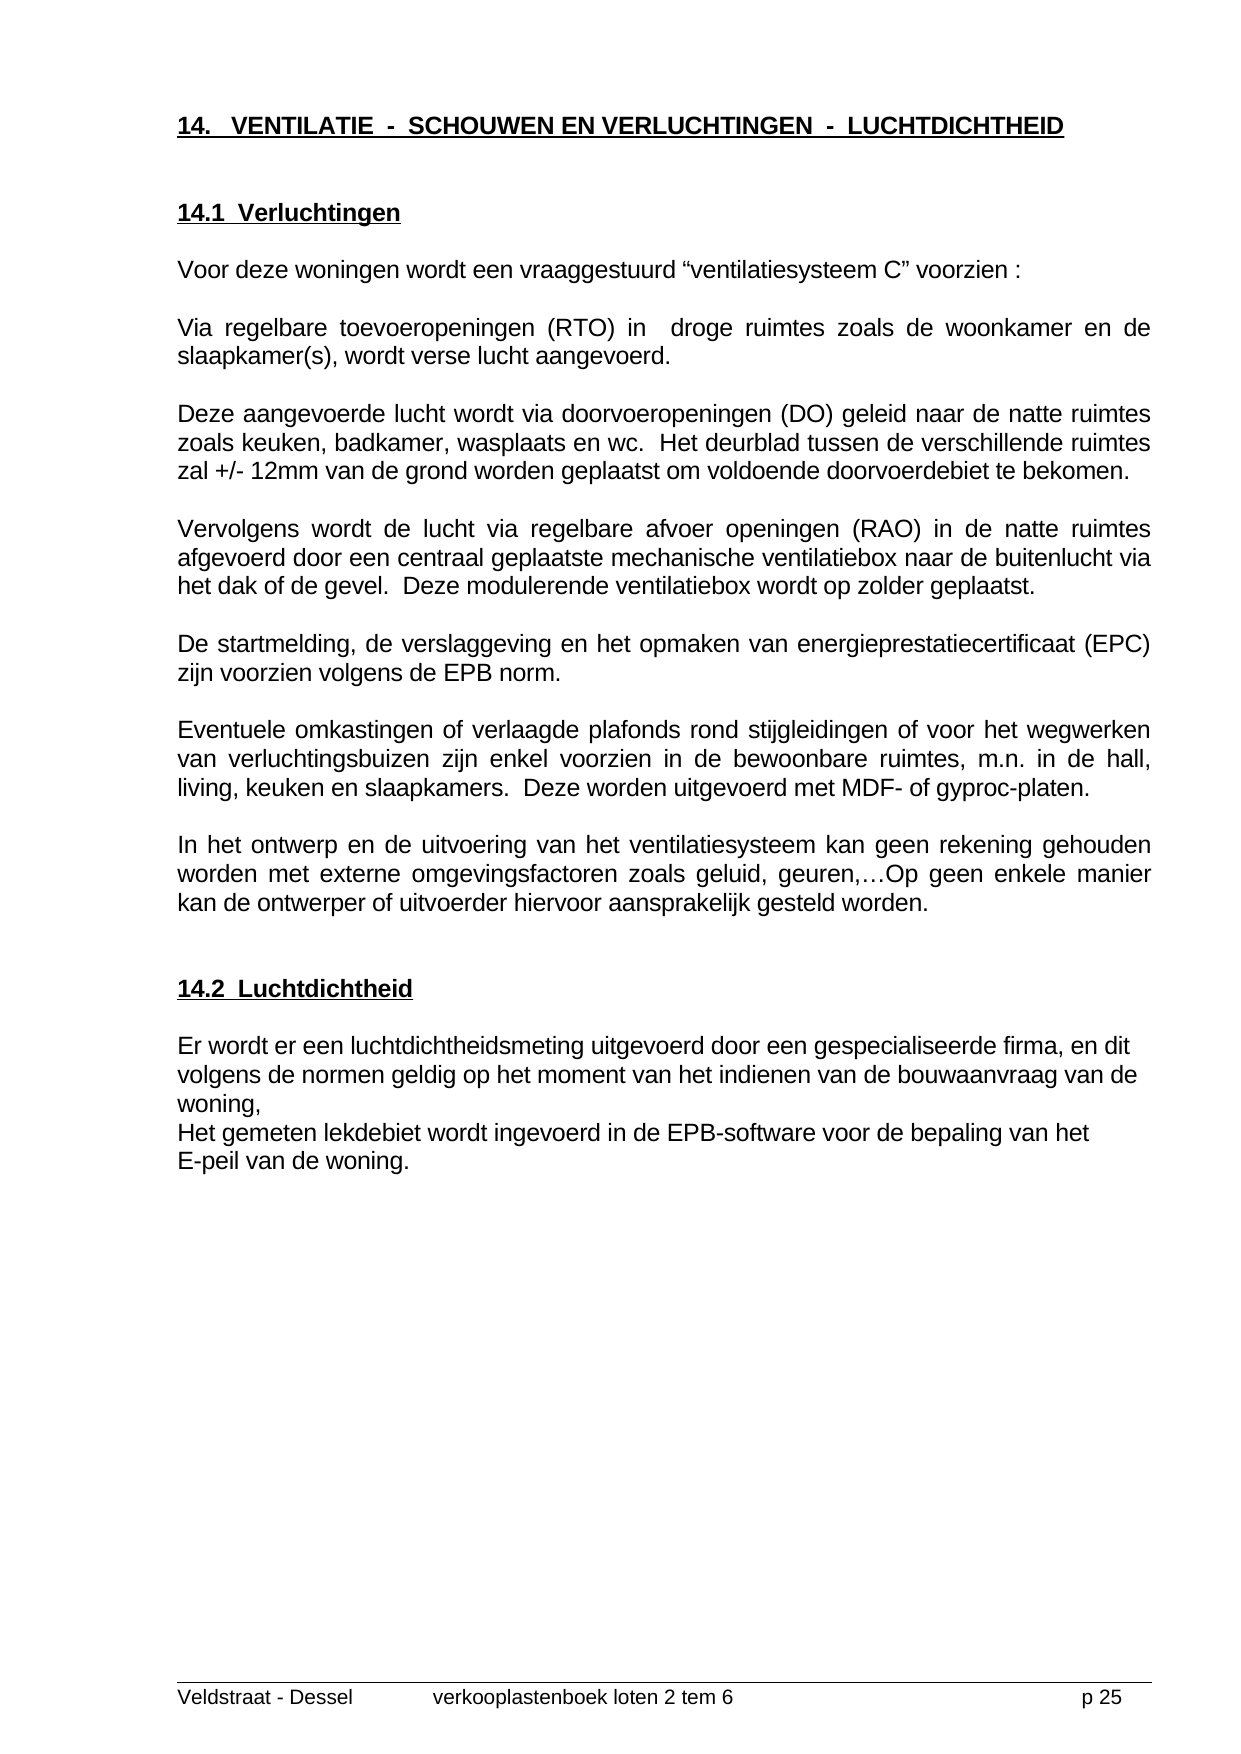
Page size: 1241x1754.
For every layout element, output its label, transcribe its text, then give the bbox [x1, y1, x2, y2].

text Het gemeten lekdebiet wordt ingevoerd in de EPB-software voor de bepaling van het E-peil van de woning. [177, 1118, 1152, 1175]
text Eventuele omkastingen of verlaagde plafonds rond stijgleidingen of voor het wegwerken van verluchtingsbuizen zijn enkel voorzien in de bewoonbare ruimtes, m.n. in de hall, living, keuken en slaapkamers. Deze worden uitgevoerd met MDF- of gyproc-platen. [177, 715, 1152, 801]
text Er wordt er een luchtdichtheidsmeting uitgevoerd door een gespecialiseerde firma, en dit volgens de normen geldig op het moment van het indienen van de bouwaanvraag van de woning, [177, 1031, 1152, 1118]
text 14.1 Verluchtingen [177, 198, 1152, 226]
text In het ontwerp en de uitvoering van het ventilatiesysteem kan geen rekening gehouden worden met externe omgevingsfactoren zoals geluid, geuren,…Op geen enkele manier kan de ontwerper of uitvoerder hiervoor aansprakelijk gesteld worden. [177, 830, 1152, 916]
text 14. VENTILATIE - SCHOUWEN EN VERLUCHTINGEN - LUCHTDICHTHEID [177, 111, 1152, 140]
text 14.2 Luchtdichtheid [177, 974, 1152, 1003]
text De startmelding, de verslaggeving en het opmaken van energieprestatiecertificaat (EPC) zijn voorzien volgens de EPB norm. [177, 629, 1152, 686]
text Vervolgens wordt de lucht via regelbare afvoer openingen (RAO) in de natte ruimtes afgevoerd door een centraal geplaatste mechanische ventilatiebox naar de buitenlucht via het dak of de gevel. Deze modulerende ventilatiebox wordt op zolder geplaatst. [177, 514, 1152, 600]
text Deze aangevoerde lucht wordt via doorvoeropeningen (DO) geleid naar de natte ruimtes zoals keuken, badkamer, wasplaats en wc. Het deurblad tussen de verschillende ruimtes zal +/- 12mm van de grond worden geplaatst om voldoende doorvoerdebiet te bekomen. [177, 399, 1152, 485]
text Via regelbare toevoeropeningen (RTO) in droge ruimtes zoals de woonkamer en de slaapkamer(s), wordt verse lucht aangevoerd. [177, 313, 1152, 370]
text Voor deze woningen wordt een vraaggestuurd “ventilatiesysteem C” voorzien : [177, 255, 1152, 284]
